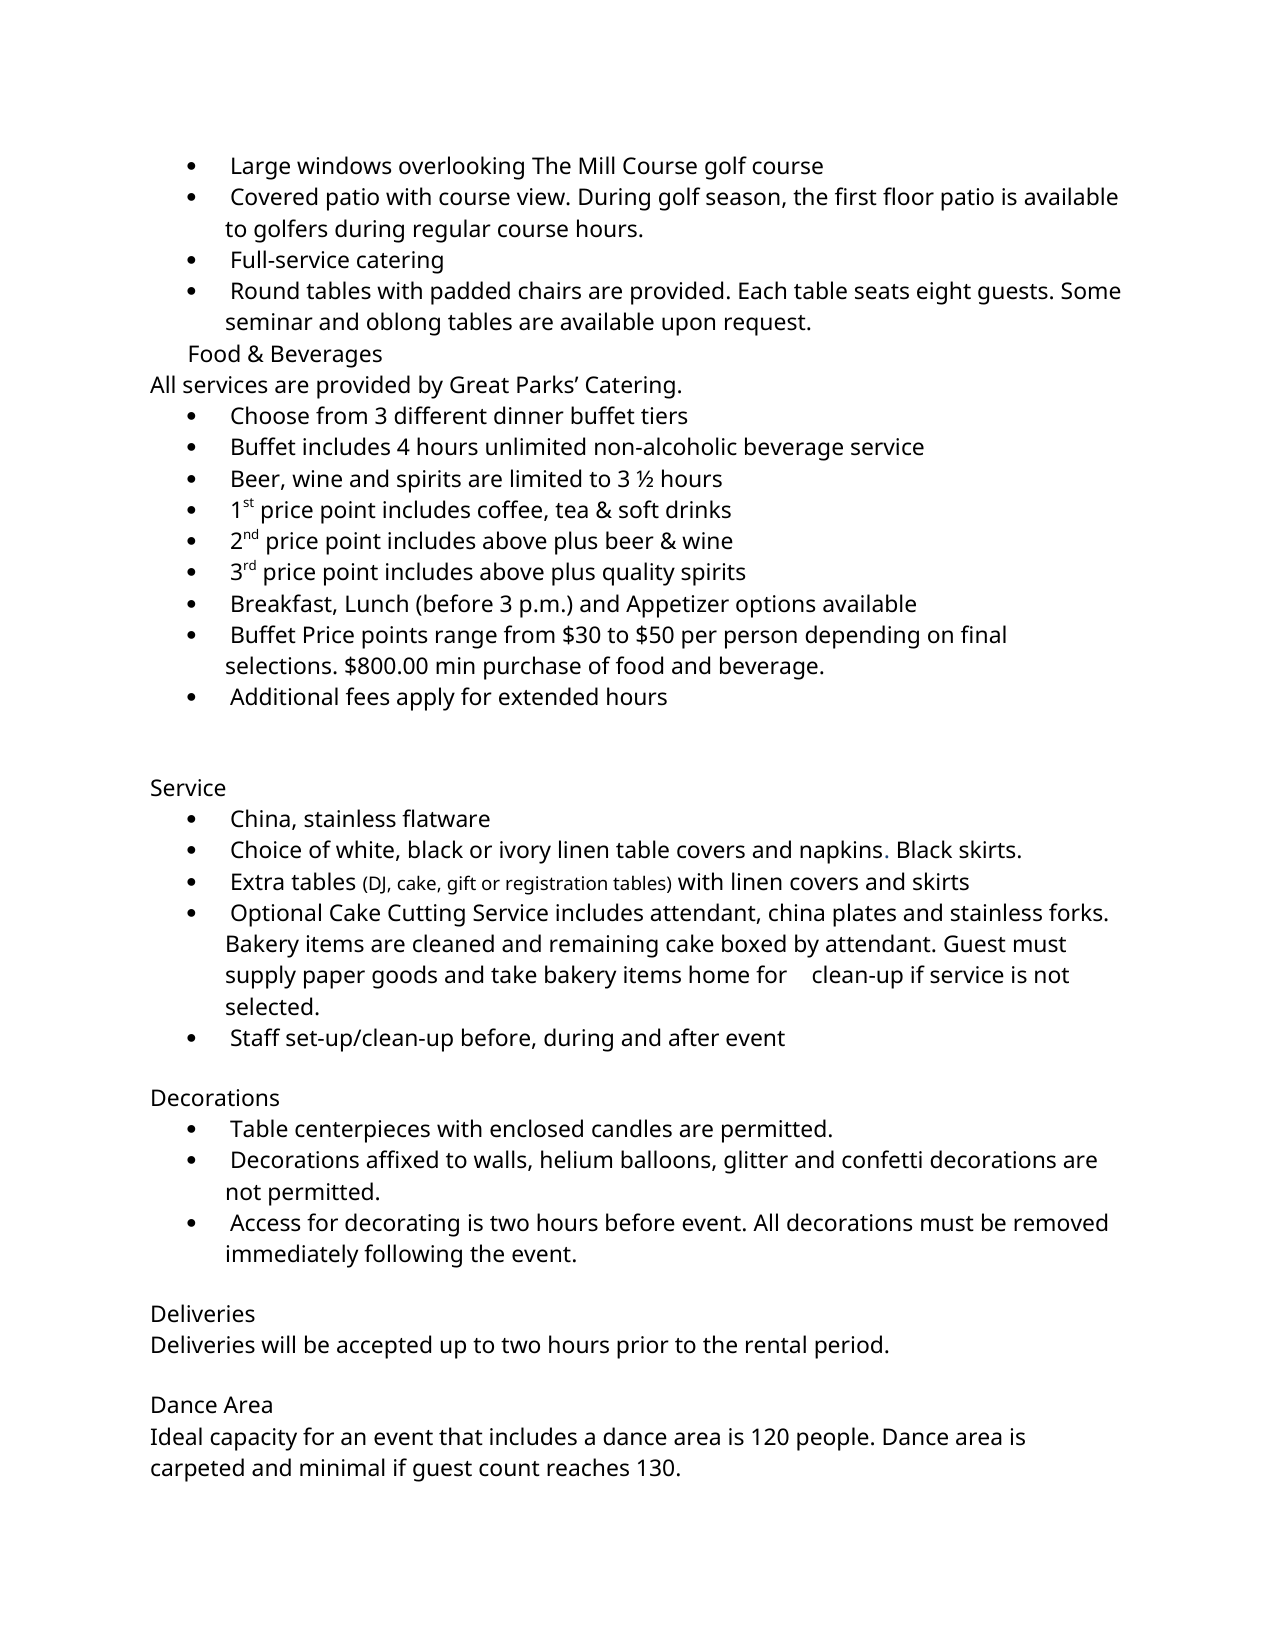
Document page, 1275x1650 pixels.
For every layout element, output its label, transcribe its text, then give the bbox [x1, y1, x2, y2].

list  2nd price point includes above plus beer & wine [187, 525, 1125, 556]
list  Covered patio with course view. During golf season, the first floor patio is available to golfers during regular course hours. [187, 181, 1125, 244]
list  1st price point includes coffee, tea & soft drinks [187, 494, 1125, 525]
list  3rd price point includes above plus quality spirits [187, 556, 1125, 587]
list  Breakfast, Lunch (before 3 p.m.) and Appetizer options available [187, 587, 1125, 619]
list  Beer, wine and spirits are limited to 3 ½ hours [187, 462, 1125, 494]
list  Access for decorating is two hours before event. All decorations must be removed immediately following the event. [187, 1207, 1125, 1269]
list  Extra tables (DJ, cake, gift or registration tables) with linen covers and skirts [187, 866, 1125, 897]
list  Choose from 3 different dinner buffet tiers [187, 400, 1125, 431]
list  Buffet Price points range from $30 to $50 per person depending on final selections. $800.00 min purchase of food and beverage. [187, 619, 1125, 681]
list  Full-service catering [187, 244, 1125, 275]
list  Decorations affixed to walls, helium balloons, glitter and confetti decorations are not permitted. [187, 1144, 1125, 1207]
list  Buffet includes 4 hours unlimited non-alcoholic beverage service [187, 431, 1125, 462]
list  Choice of white, black or ivory linen table covers and napkins. Black skirts. [187, 834, 1125, 866]
list  Optional Cake Cutting Service includes attendant, china plates and stainless forks. Bakery items are cleaned and remaining cake boxed by attendant. Guest must supply paper goods and take bakery items home for clean-up if service is not selected. [187, 897, 1125, 1022]
text Service [150, 772, 1125, 803]
list  Staff set-up/clean-up before, during and after event [187, 1022, 1125, 1053]
list  Large windows overlooking The Mill Course golf course [187, 150, 1125, 181]
text Ideal capacity for an event that includes a dance area is 120 people. Dance area is carpeted and minimal if guest count reaches 130. [150, 1421, 1125, 1483]
text All services are provided by Great Parks’ Catering. [150, 369, 1125, 400]
list  Round tables with padded chairs are provided. Each table seats eight guests. Some seminar and oblong tables are available upon request. [187, 275, 1125, 337]
text Deliveries [150, 1298, 1125, 1329]
text Decorations [150, 1082, 1125, 1113]
list  Table centerpieces with enclosed candles are permitted. [187, 1113, 1125, 1144]
text Dance Area [150, 1389, 1125, 1421]
list Food & Beverages [187, 337, 1125, 369]
list  China, stainless flatware [187, 803, 1125, 834]
list  Additional fees apply for extended hours [187, 681, 1125, 712]
text Deliveries will be accepted up to two hours prior to the rental period. [150, 1329, 1125, 1361]
